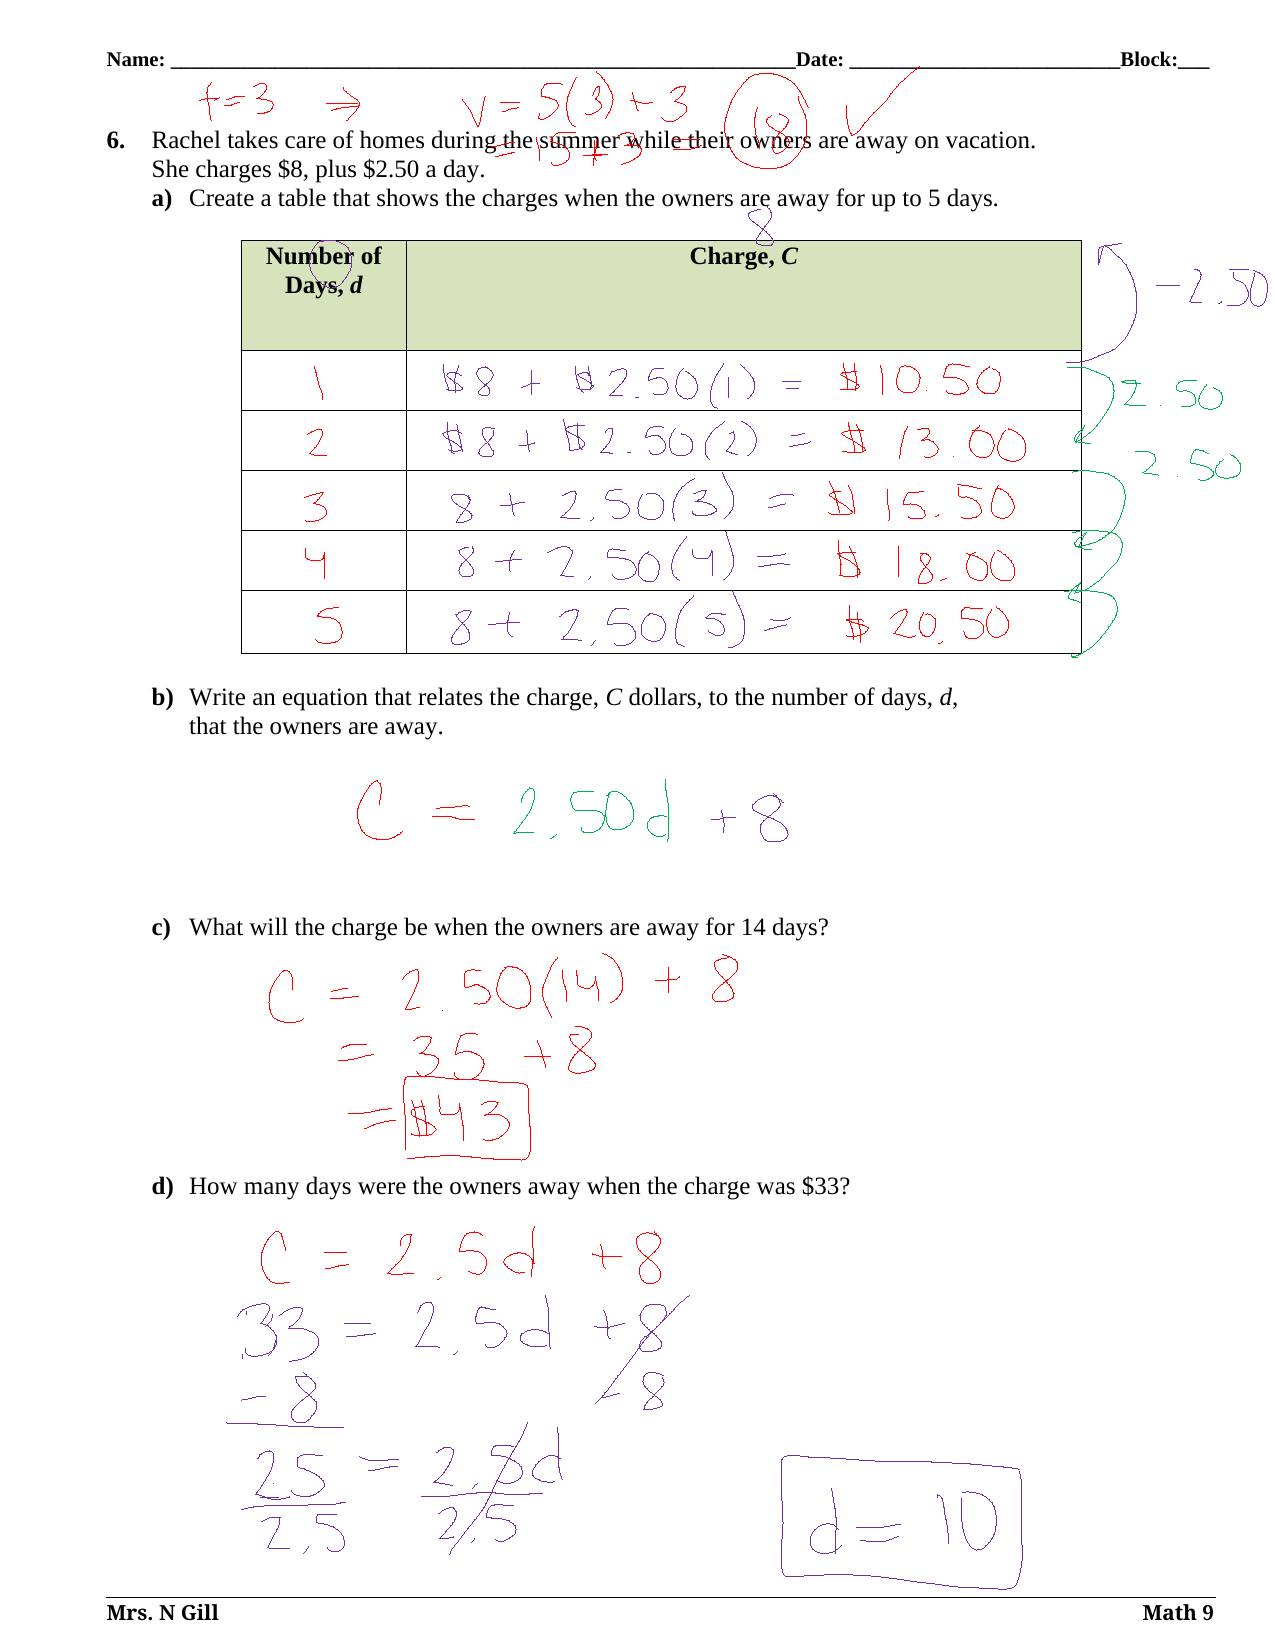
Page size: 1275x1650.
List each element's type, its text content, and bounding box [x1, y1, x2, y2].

text c) What will the charge be when the owners are away for 14 days? [151, 912, 1216, 941]
text b) Write an equation that relates the charge, C dollars, to the number of days, d, that the owners are away. [151, 682, 1216, 740]
table_cell [407, 351, 1081, 410]
table_cell [242, 351, 406, 410]
table_cell [407, 411, 1081, 470]
table_cell [242, 471, 406, 530]
table_header Charge, C [407, 241, 1081, 350]
text 6. Rachel takes care of homes during the summer while their owners are away on vacation. She charges $8, plus $2.50 a day. [106, 125, 1216, 183]
table_header Number of Days, d [242, 241, 406, 350]
table_cell [407, 471, 1081, 530]
table_cell [407, 531, 1081, 590]
text a) Create a table that shows the charges when the owners are away for up to 5 days. [151, 183, 1216, 211]
table_cell [242, 411, 406, 470]
table_cell [242, 591, 406, 652]
table_cell [407, 591, 1081, 652]
text d) How many days were the owners away when the charge was $33? [151, 1171, 1216, 1200]
table_cell [242, 531, 406, 590]
